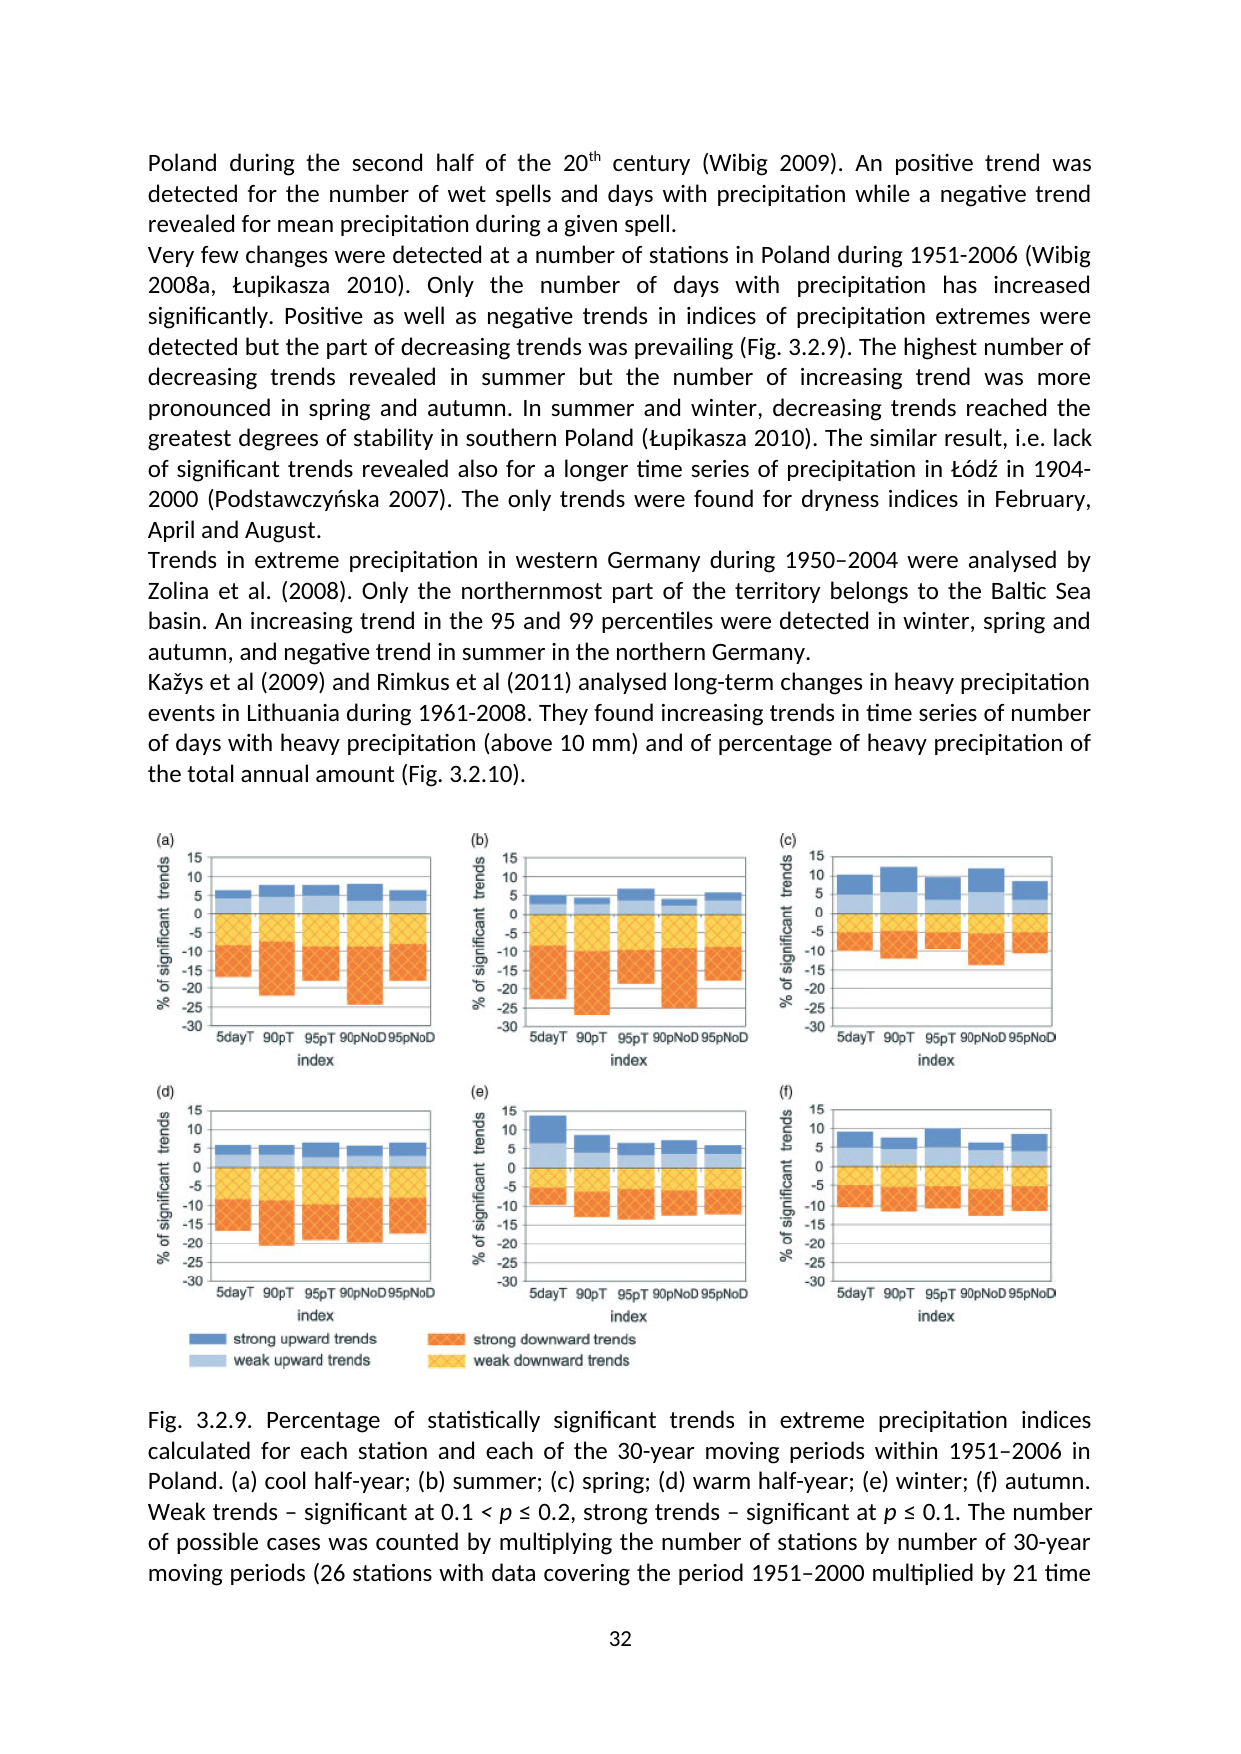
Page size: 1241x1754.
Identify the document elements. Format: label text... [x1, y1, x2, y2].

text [148, 1404, 1093, 1587]
text Kažys et al (2009) and Rimkus et al (2011) analysed long-term changes in heavy precipitation events in during 1961-2008. They found increasing trends in time series of number of days with heavy precipitation (above 10 mm) and of percentage of heavy precipitation of the total annual amount (Fig. 3.2.10). [148, 666, 1093, 788]
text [148, 148, 1093, 239]
text Very few changes were detected at a number of stations in Poland during 1951-2006 (Wibig 2008a, Łupikasza 2010). Only the number of days with precipitation has increased significantly. Positive as well as negative trends in indices of precipitation extremes were detected but the part of decreasing trends was prevailing (Fig. 3.2.9). The highest number of decreasing trends revealed in summer but the number of increasing trend was more pronounced in spring and autumn. In summer and winter, decreasing trends reached the greatest degrees of stability in southern Poland (Łupikasza 2010). The similar result, i.e. lack of significant trends revealed also for a longer time series of precipitation in Łódź in 1904-2000 (Podstawczyńska 2007). The only trends were found for dryness indices in February, April and August. [148, 239, 1093, 544]
text Trends in extreme precipitation in western Germany during 1950–2004 were analysed by Zolina et al. (2008). Only the northernmost part of the territory belongs to the basin. An increasing trend in the 95 and 99 percentiles were detected in winter, spring and autumn, and negative trend in summer in the northern . [148, 544, 1093, 666]
